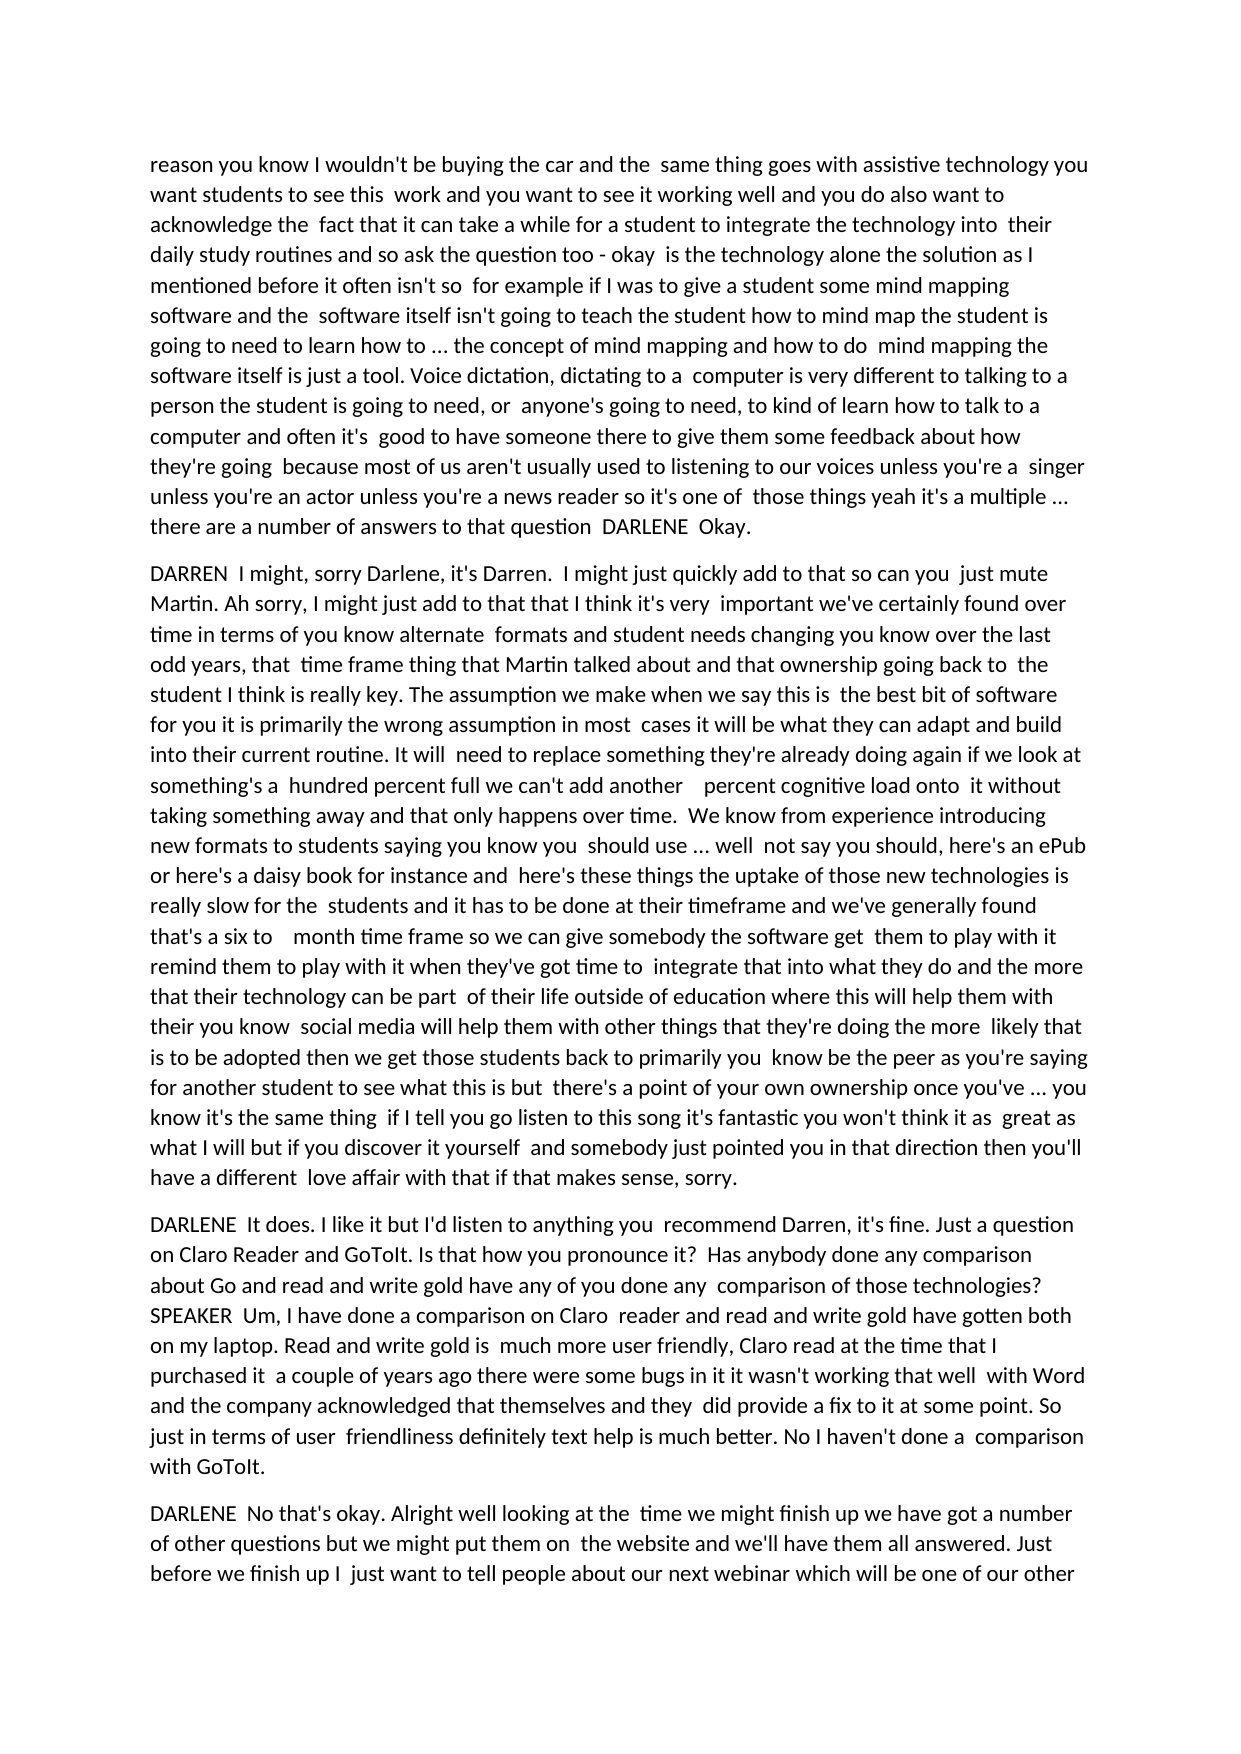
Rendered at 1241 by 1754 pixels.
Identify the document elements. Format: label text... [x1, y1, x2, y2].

text DARLENE It does. I like it but I'd listen to anything you recommend Darren, it's fine. Just a question on Claro Reader and GoToIt. Is that how you pronounce it? Has anybody done any comparison about Go and read and write gold have any of you done any comparison of those technologies? SPEAKER Um, I have done a comparison on Claro reader and read and write gold have gotten both on my laptop. Read and write gold is much more user friendly, Claro read at the time that I purchased it a couple of years ago there were some bugs in it it wasn't working that well with Word and the company acknowledged that themselves and they did provide a fix to it at some point. So just in terms of user friendliness definitely text help is much better. No I haven't done a comparison with GoToIt. [150, 1210, 1090, 1480]
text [150, 150, 1090, 541]
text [150, 1499, 1090, 1587]
text DARREN I might, sorry Darlene, it's Darren. I might just quickly add to that so can you just mute Martin. Ah sorry, I might just add to that that I think it's very important we've certainly found over time in terms of you know alternate formats and student needs changing you know over the last odd years, that time frame thing that Martin talked about and that ownership going back to the student I think is really key. The assumption we make when we say this is the best bit of software for you it is primarily the wrong assumption in most cases it will be what they can adapt and build into their current routine. It will need to replace something they're already doing again if we look at something's a hundred percent full we can't add another percent cognitive load onto it without taking something away and that only happens over time. We know from experience introducing new formats to students saying you know you should use ... well not say you should, here's an ePub or here's a daisy book for instance and here's these things the uptake of those new technologies is really slow for the students and it has to be done at their timeframe and we've generally found that's a six to month time frame so we can give somebody the software get them to play with it remind them to play with it when they've got time to integrate that into what they do and the more that their technology can be part of their life outside of education where this will help them with their you know social media will help them with other things that they're doing the more likely that is to be adopted then we get those students back to primarily you know be the peer as you're saying for another student to see what this is but there's a point of your own ownership once you've ... you know it's the same thing if I tell you go listen to this song it's fantastic you won't think it as great as what I will but if you discover it yourself and somebody just pointed you in that direction then you'll have a different love affair with that if that makes sense, sorry. [150, 559, 1090, 1192]
